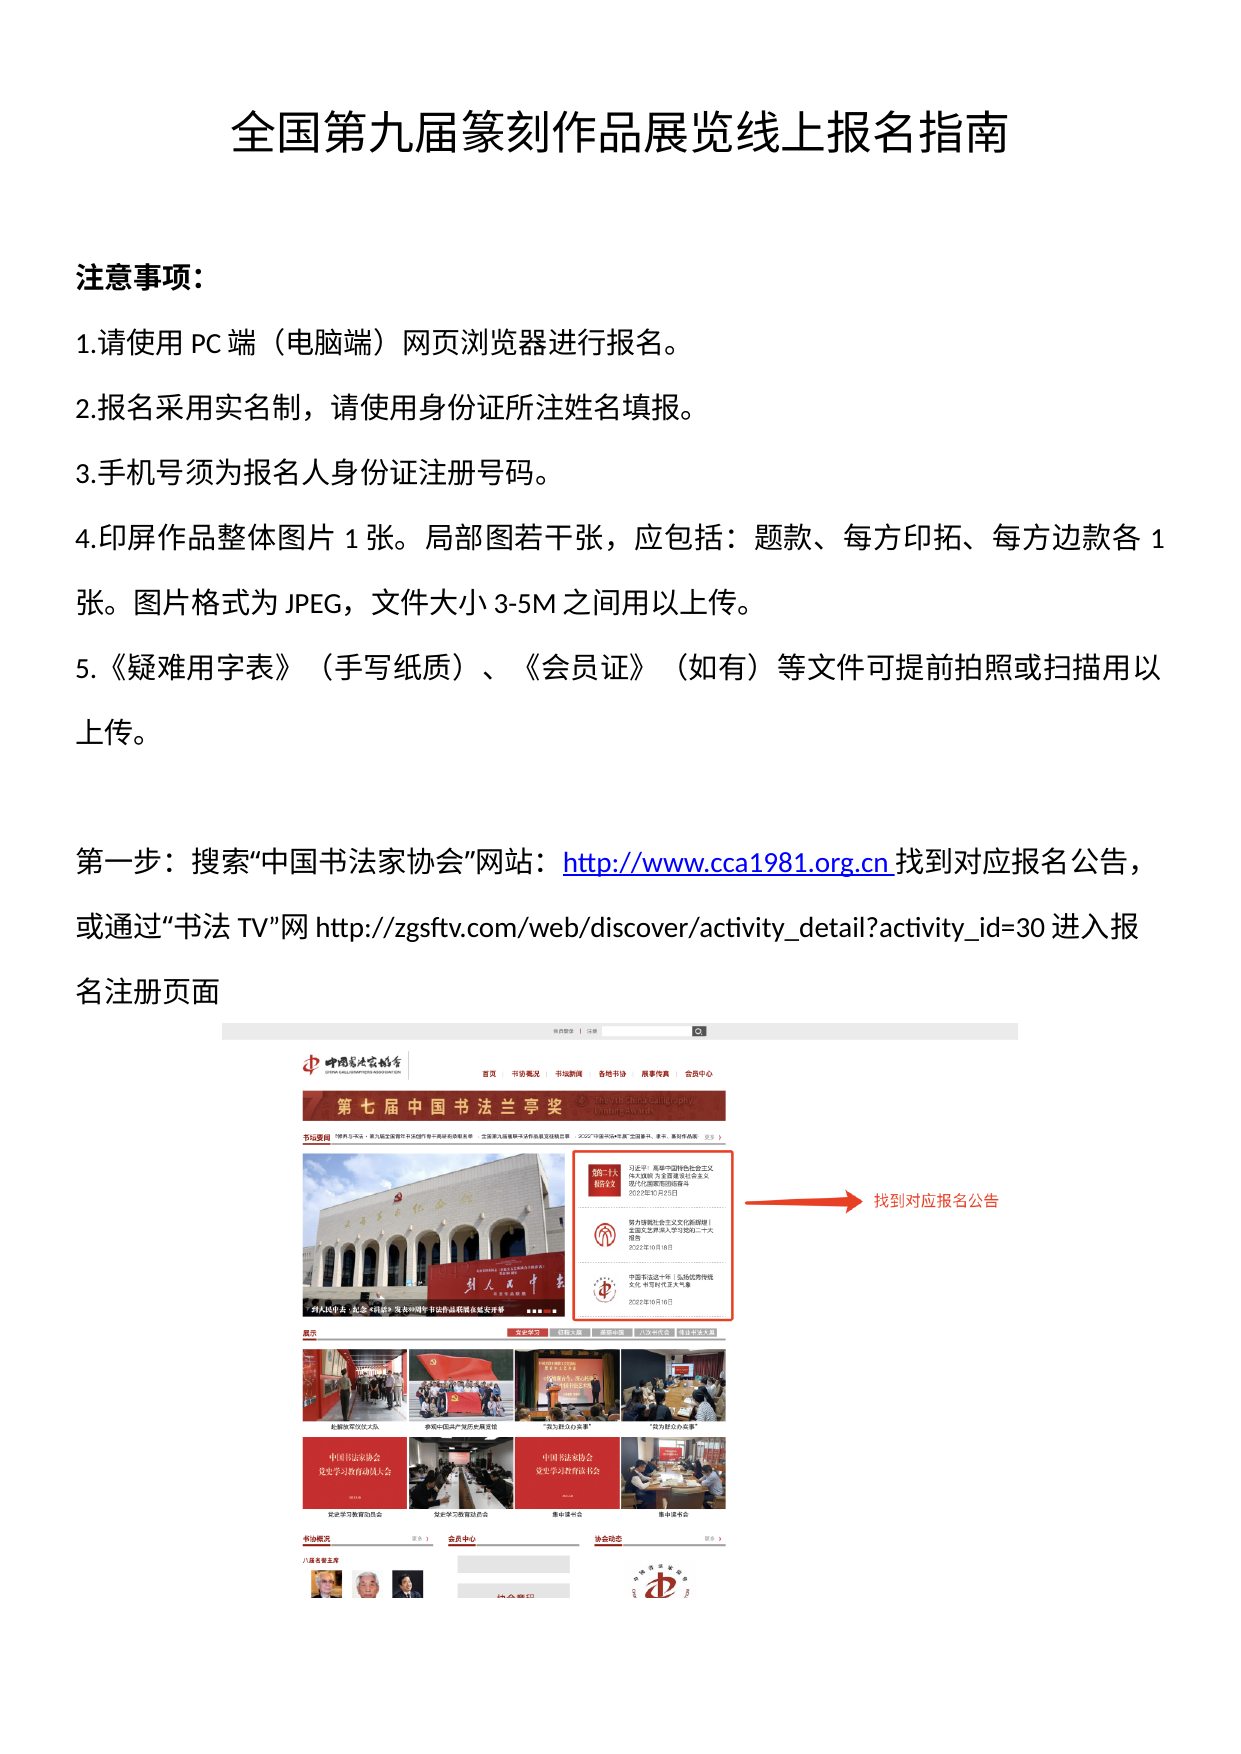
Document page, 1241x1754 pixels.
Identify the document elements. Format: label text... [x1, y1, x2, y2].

list 注意事项： [75, 243, 1165, 308]
picture [222, 1023, 1019, 1598]
list 2.报名采用实名制，请使用身份证所注姓名填报。 [75, 373, 1165, 438]
list 5.《疑难用字表》（手写纸质）、《会员证》（如有）等文件可提前拍照或扫描用以上传。 [75, 633, 1165, 763]
list 3.手机号须为报名人身份证注册号码。 [75, 438, 1165, 503]
list 第一步：搜索“中国书法家协会”网站：http://www.cca1981.org.cn找到对应报名公告， [75, 828, 1165, 893]
list 1.请使用PC端（电脑端）网页浏览器进行报名。 [75, 308, 1165, 373]
list 4.印屏作品整体图片1张。局部图若干张，应包括：题款、每方印拓、每方边款各1张。图片格式为JPEG，文件大小3-5M之间用以上传。 [75, 503, 1165, 633]
list 或通过“书法TV”网http://zgsftv.com/web/discover/activity_detail?activity_id=30进入报名注册页面 [75, 893, 1165, 1023]
text 全国第九届篆刻作品展览线上报名指南 [75, 81, 1165, 178]
